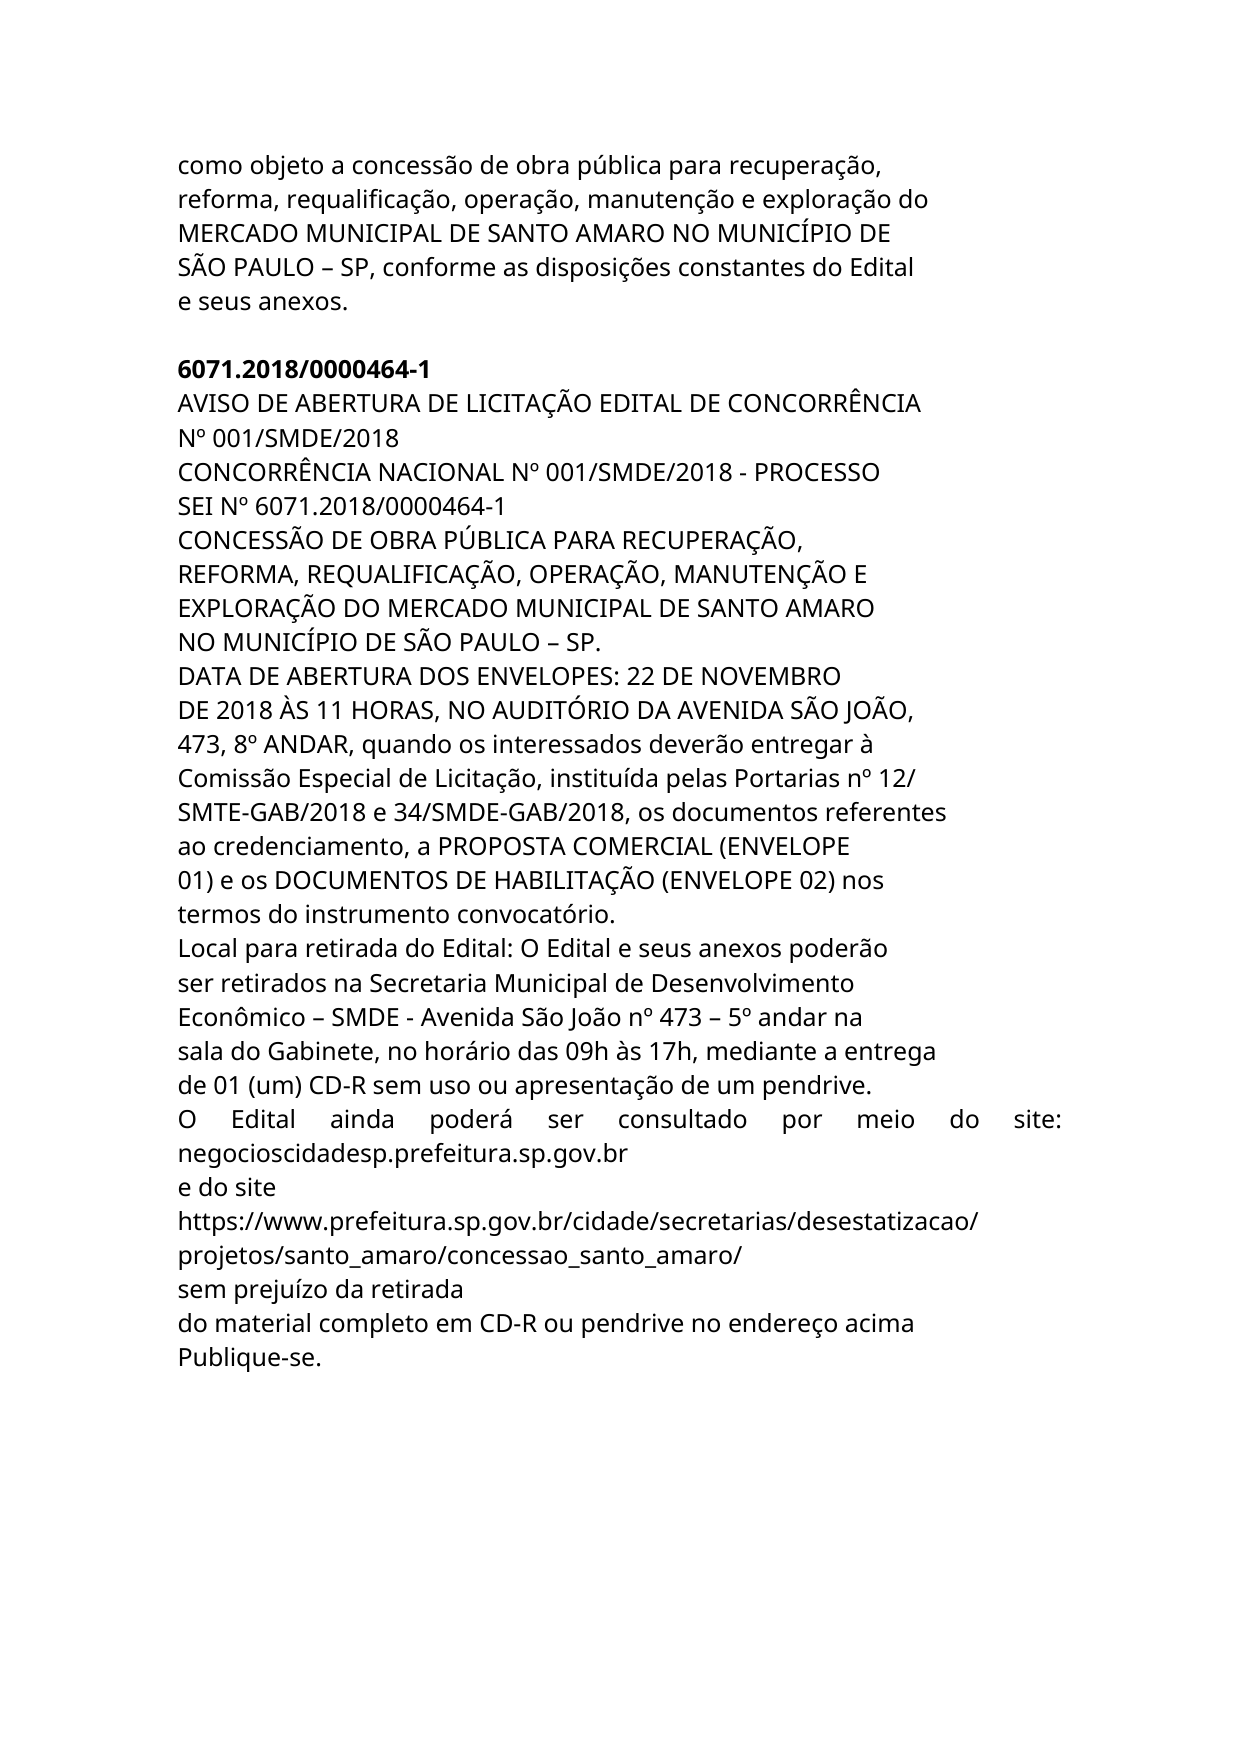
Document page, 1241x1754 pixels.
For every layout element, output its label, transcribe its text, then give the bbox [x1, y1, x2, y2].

text 473, 8º ANDAR, quando os interessados deverão entregar à [177, 727, 1063, 761]
text ao credenciamento, a PROPOSTA COMERCIAL (ENVELOPE [177, 829, 1063, 863]
text EXPLORAÇÃO DO MERCADO MUNICIPAL DE SANTO AMARO [177, 591, 1063, 624]
text Local para retirada do Edital: O Edital e seus anexos poderão [177, 931, 1063, 965]
text MERCADO MUNICIPAL DE SANTO AMARO NO MUNICÍPIO DE [177, 216, 1063, 250]
text O Edital ainda poderá ser consultado por meio do site: negocioscidadesp.prefeitura.sp.gov.br [177, 1101, 1063, 1169]
text REFORMA, REQUALIFICAÇÃO, OPERAÇÃO, MANUTENÇÃO E [177, 556, 1063, 591]
text DATA DE ABERTURA DOS ENVELOPES: 22 DE NOVEMBRO [177, 659, 1063, 693]
text termos do instrumento convocatório. [177, 897, 1063, 931]
text CONCORRÊNCIA NACIONAL Nº 001/SMDE/2018 - PROCESSO [177, 454, 1063, 488]
text Nº 001/SMDE/2018 [177, 420, 1063, 454]
text NO MUNICÍPIO DE SÃO PAULO – SP. [177, 624, 1063, 659]
text CONCESSÃO DE OBRA PÚBLICA PARA RECUPERAÇÃO, [177, 522, 1063, 556]
text de 01 (um) CD-R sem uso ou apresentação de um pendrive. [177, 1067, 1063, 1101]
text sala do Gabinete, no horário das 09h às 17h, mediante a entrega [177, 1033, 1063, 1067]
text reforma, requalificação, operação, manutenção e exploração do [177, 182, 1063, 216]
text e do site https://www.prefeitura.sp.gov.br/cidade/secretarias/desestatizacao/projetos/santo_amaro/concessao_santo_amaro/ [177, 1169, 1063, 1272]
text SMTE-GAB/2018 e 34/SMDE-GAB/2018, os documentos referentes [177, 795, 1063, 829]
text sem prejuízo da retirada [177, 1272, 1063, 1306]
text do material completo em CD-R ou pendrive no endereço acima [177, 1306, 1063, 1340]
text como objeto a concessão de obra pública para recuperação, [177, 148, 1063, 182]
text ser retirados na Secretaria Municipal de Desenvolvimento [177, 965, 1063, 999]
text 01) e os DOCUMENTOS DE HABILITAÇÃO (ENVELOPE 02) nos [177, 863, 1063, 897]
text AVISO DE ABERTURA DE LICITAÇÃO EDITAL DE CONCORRÊNCIA [177, 386, 1063, 420]
text Publique-se. [177, 1340, 1063, 1374]
text SEI Nº 6071.2018/0000464-1 [177, 488, 1063, 522]
text SÃO PAULO – SP, conforme as disposições constantes do Edital [177, 250, 1063, 284]
text e seus anexos. [177, 284, 1063, 318]
text 6071.2018/0000464-1 [177, 352, 1063, 386]
text DE 2018 ÀS 11 HORAS, NO AUDITÓRIO DA AVENIDA SÃO JOÃO, [177, 693, 1063, 727]
text Comissão Especial de Licitação, instituída pelas Portarias nº 12/ [177, 761, 1063, 795]
text Econômico – SMDE - Avenida São João nº 473 – 5º andar na [177, 999, 1063, 1033]
